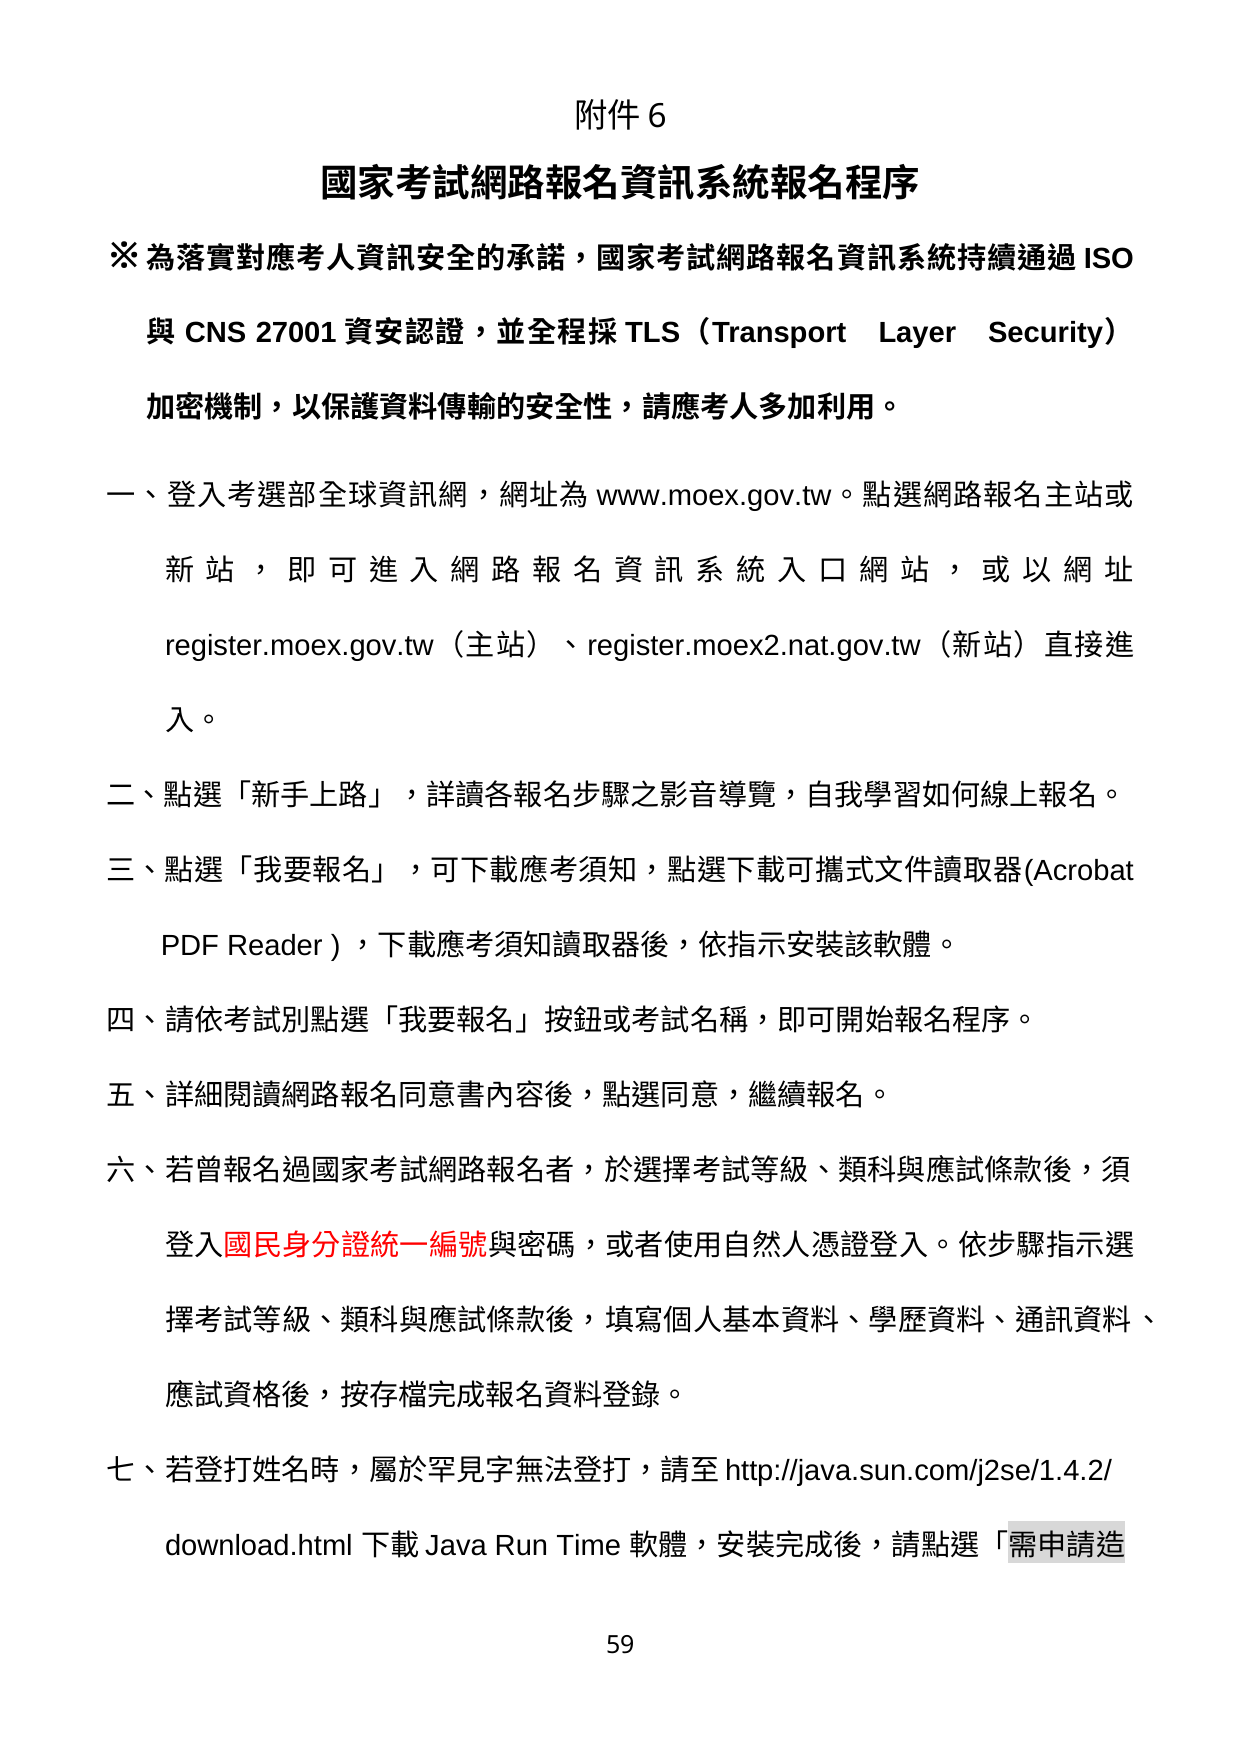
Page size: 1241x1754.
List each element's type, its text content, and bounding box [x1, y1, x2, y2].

text 附件6 [106, 89, 1134, 137]
text 六、若曾報名過國家考試網路報名者，於選擇考試等級、類科與應試條款後，須登入國民身分證統一編號與密碼，或者使用自然人憑證登入。依步驟指示選擇考試等級、類科與應試條款後，填寫個人基本資料、學歷資料、通訊資料、應試資格後，按存檔完成報名資料登錄。 [106, 1130, 1134, 1430]
text 國家考試網路報名資訊系統報名程序 [106, 142, 1134, 217]
text 五、詳細閱讀網路報名同意書內容後，點選同意，繼續報名。 [106, 1055, 1134, 1130]
text 二、點選「新手上路」，詳讀各報名步驟之影音導覽，自我學習如何線上報名。 [106, 755, 1134, 830]
text 一、登入考選部全球資訊網，網址為www.moex.gov.tw。點選網路報名主站或新站，即可進入網路報名資訊系統入口網站，或以網址register.moex.gov.tw（主站）、register.moex2.nat.gov.tw（新站）直接進入。 [106, 455, 1134, 755]
text 四、請依考試別點選「我要報名」按鈕或考試名稱，即可開始報名程序。 [106, 980, 1134, 1055]
text 三、點選「我要報名」，可下載應考須知，點選下載可攜式文件讀取器(Acrobat PDF Reader ) ，下載應考須知讀取器後，依指示安裝該軟體。 [106, 830, 1134, 980]
list 為落實對應考人資訊安全的承諾，國家考試網路報名資訊系統持續通過ISO與 CNS 27001資安認證，並全程採TLS（Transport Layer Security）加密機制，以保護資料傳輸的安全性，請應考人多加利用。 [109, 217, 1134, 442]
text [106, 1430, 1134, 1580]
